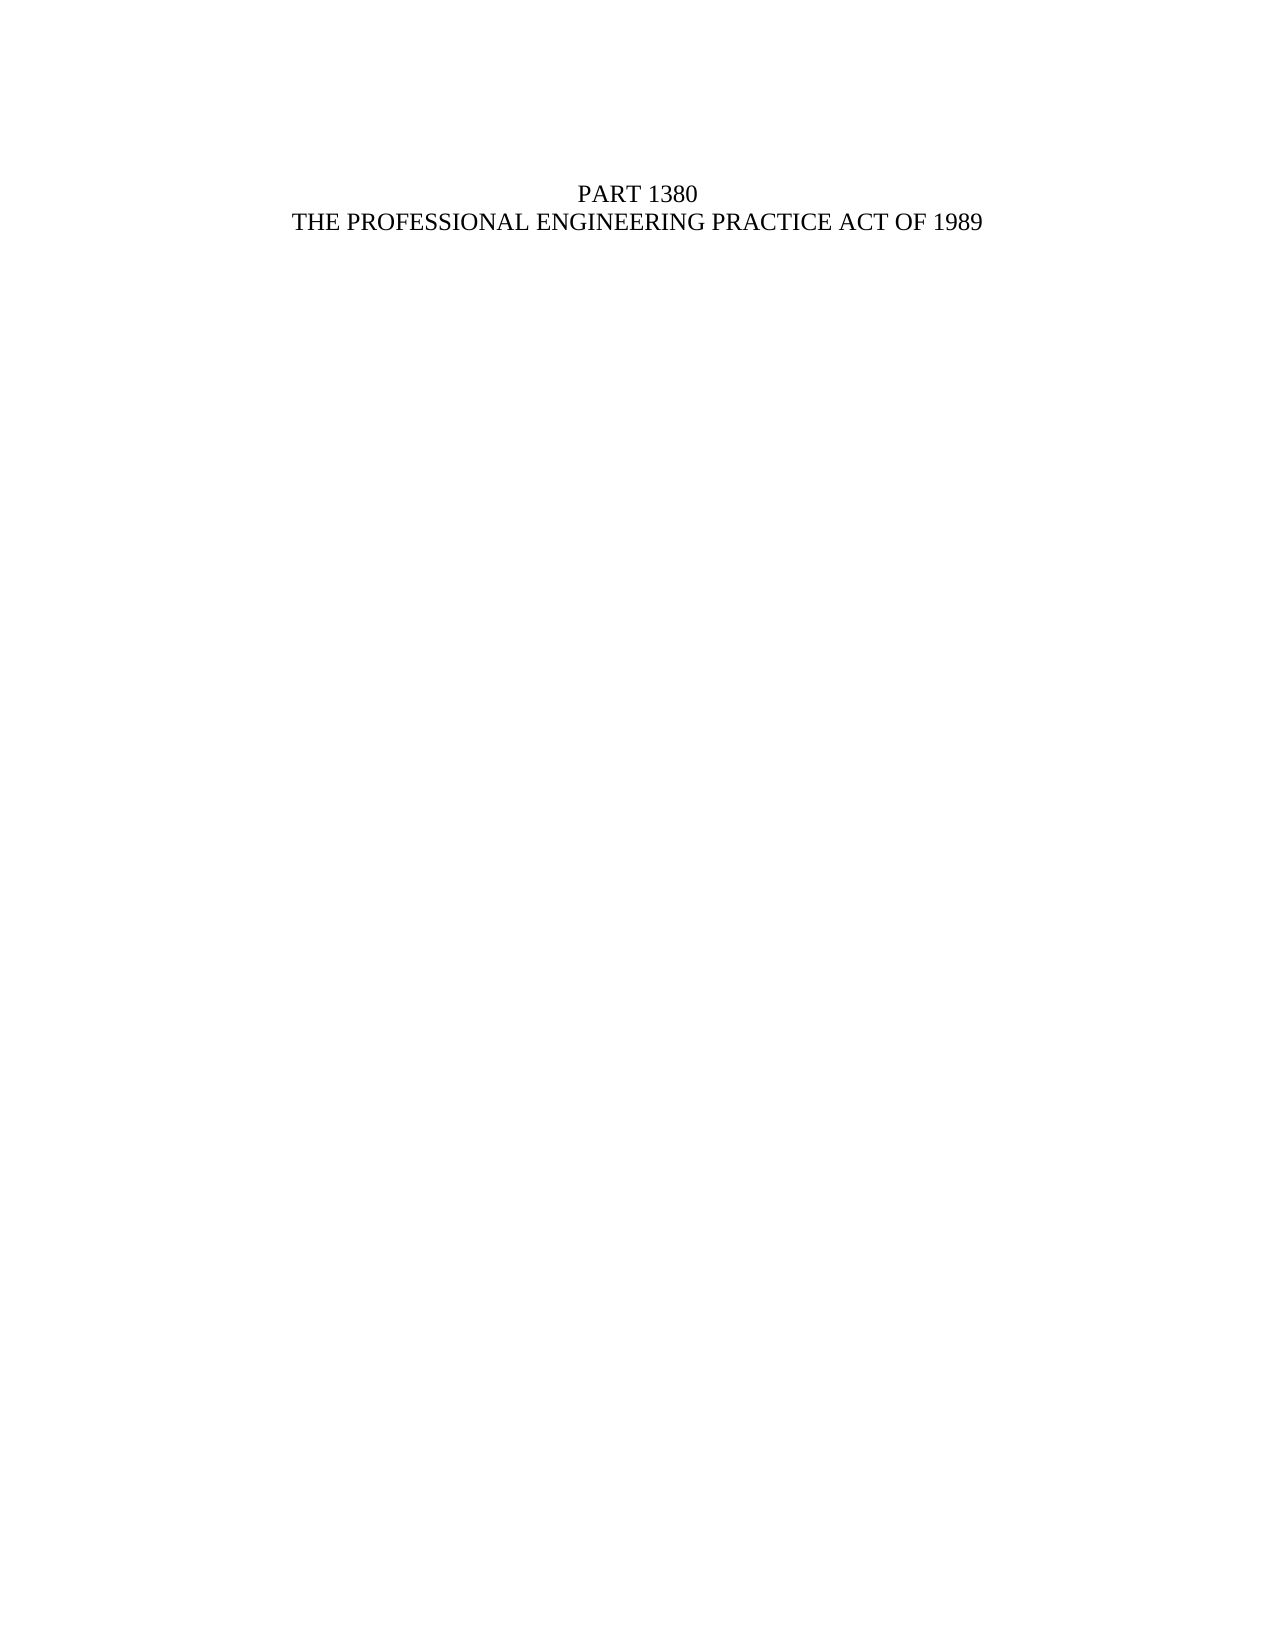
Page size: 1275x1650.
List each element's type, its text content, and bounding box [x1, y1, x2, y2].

text PART 1380 [150, 179, 1125, 207]
text THE PROFESSIONAL ENGINEERING PRACTICE ACT OF 1989 [150, 207, 1125, 236]
